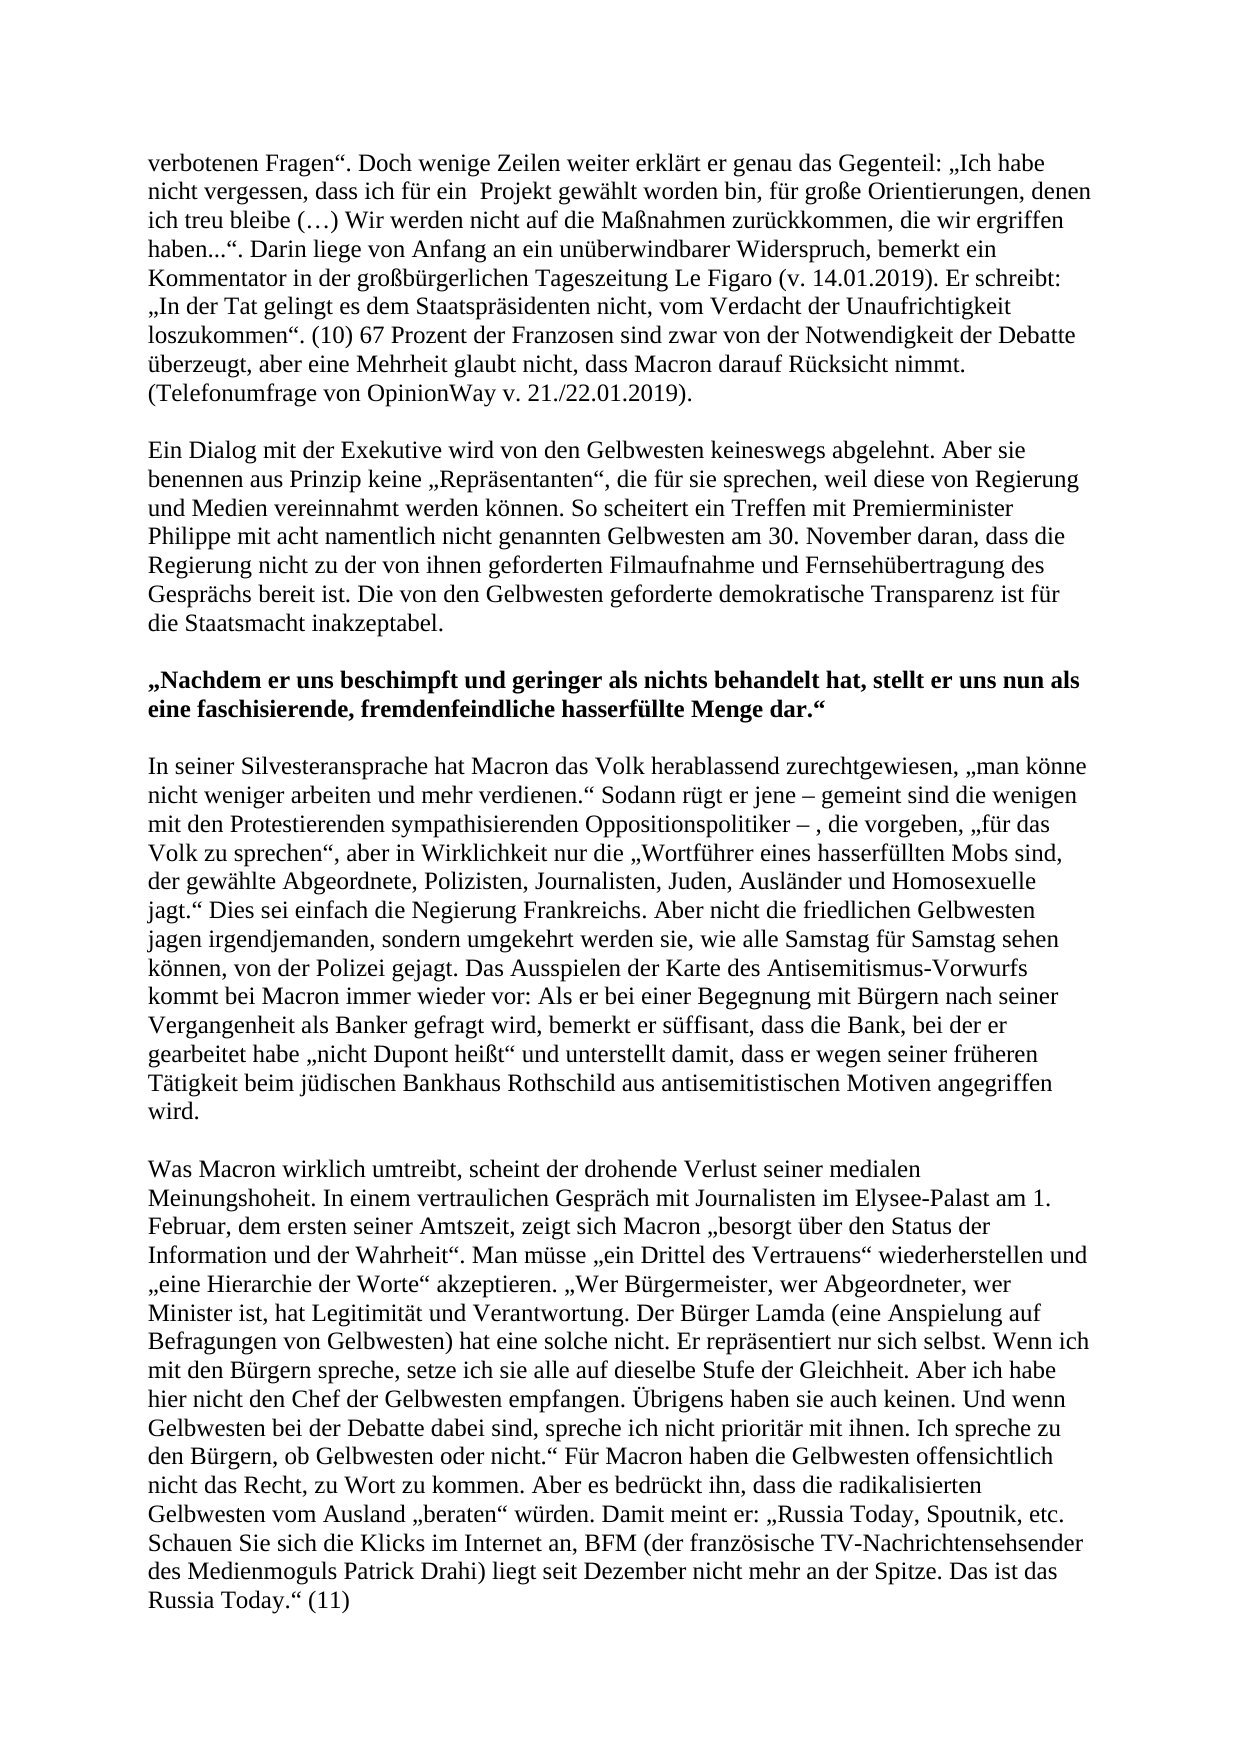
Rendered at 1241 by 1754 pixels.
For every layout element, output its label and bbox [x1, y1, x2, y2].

text [148, 148, 1093, 1614]
